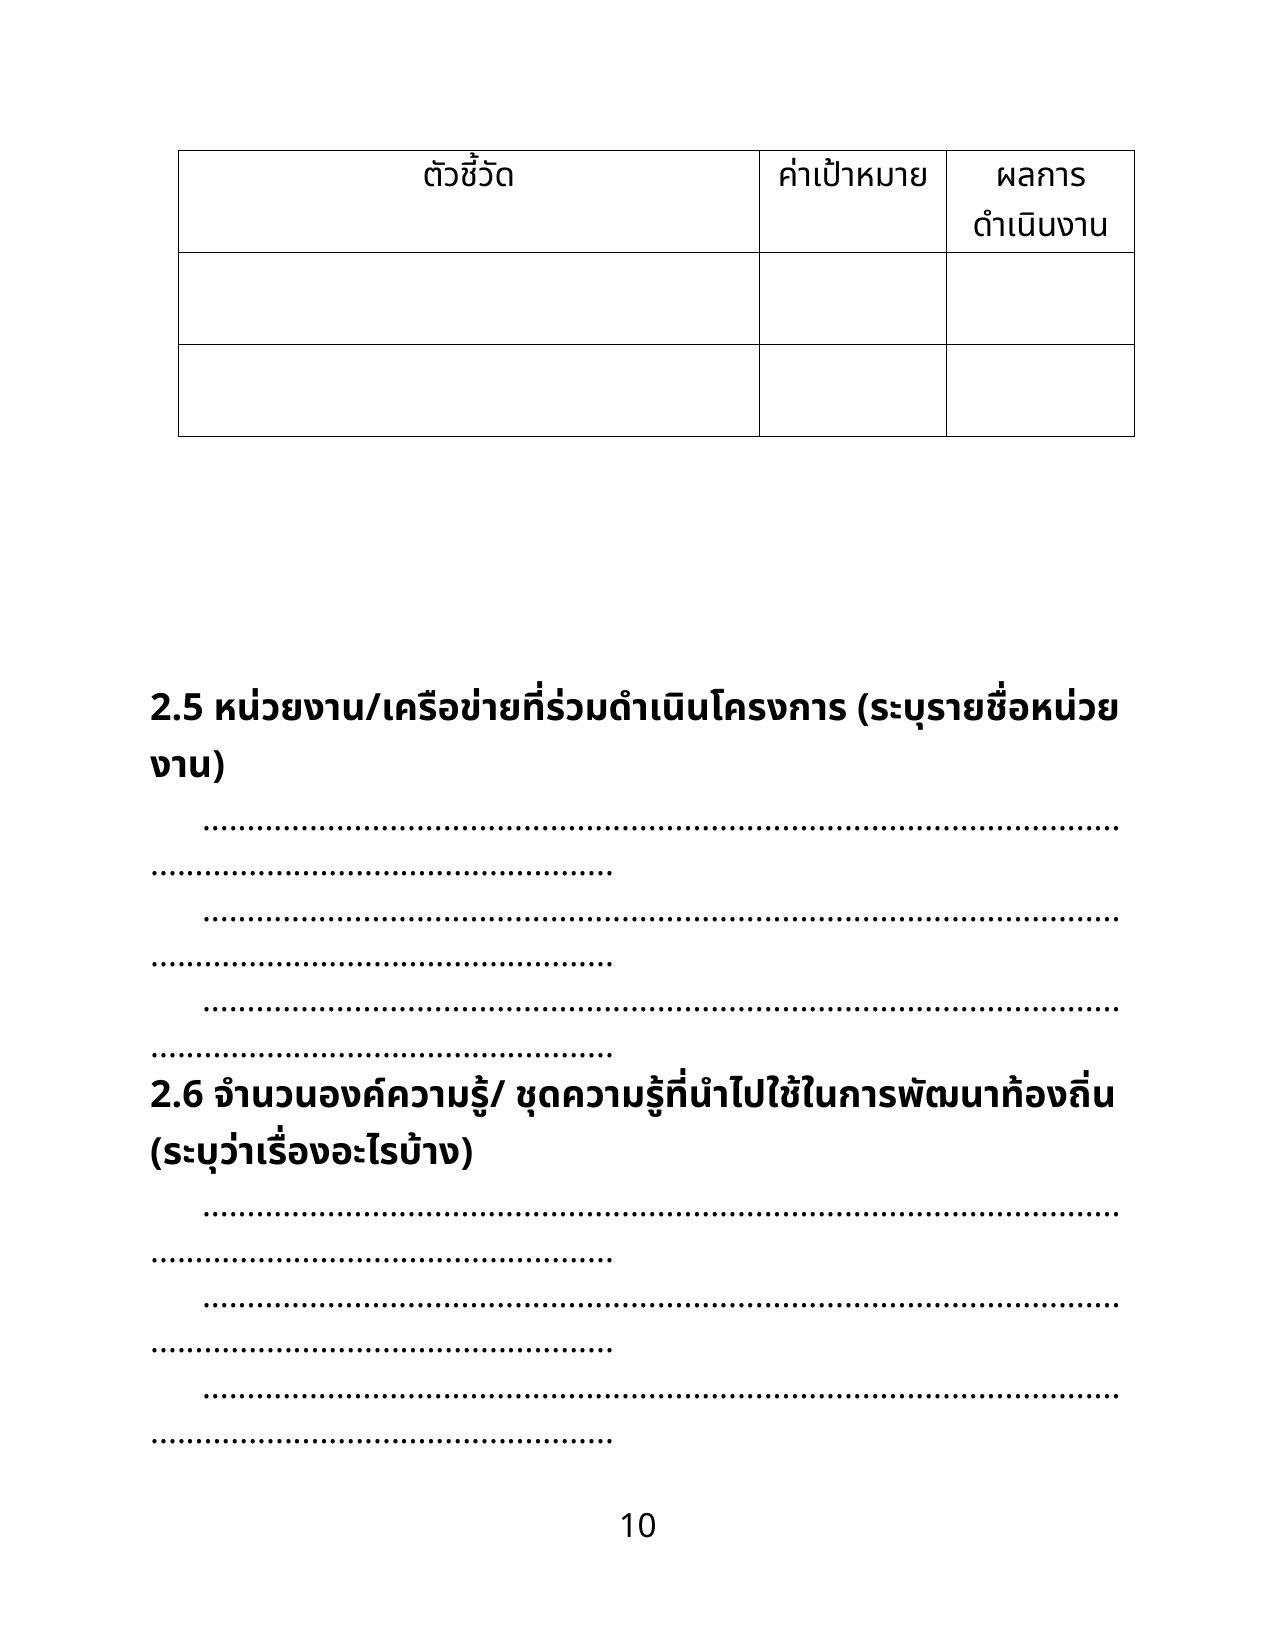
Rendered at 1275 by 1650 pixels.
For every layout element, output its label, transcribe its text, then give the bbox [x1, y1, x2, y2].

text 2.5 หน่วยงาน/เครือข่ายที่ร่วมดำเนินโครงการ (ระบุรายชื่อหน่วยงาน) [150, 527, 1125, 794]
table_cell [179, 253, 759, 344]
table_cell [760, 253, 946, 344]
table_header ตัวชี้วัด [179, 151, 759, 252]
text 2.6 จำนวนองค์ความรู้/ ชุดความรู้ที่นำไปใช้ในการพัฒนาท้องถิ่น (ระบุว่าเรื่องอะไรบ้าง) [150, 1067, 1125, 1181]
table_cell [760, 345, 946, 436]
table_header ผลการดำเนินงาน [947, 151, 1134, 252]
table_cell [947, 345, 1134, 436]
table_cell [179, 345, 759, 436]
table_cell [947, 253, 1134, 344]
table_header ค่าเป้าหมาย [760, 151, 946, 252]
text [150, 1363, 1125, 1453]
